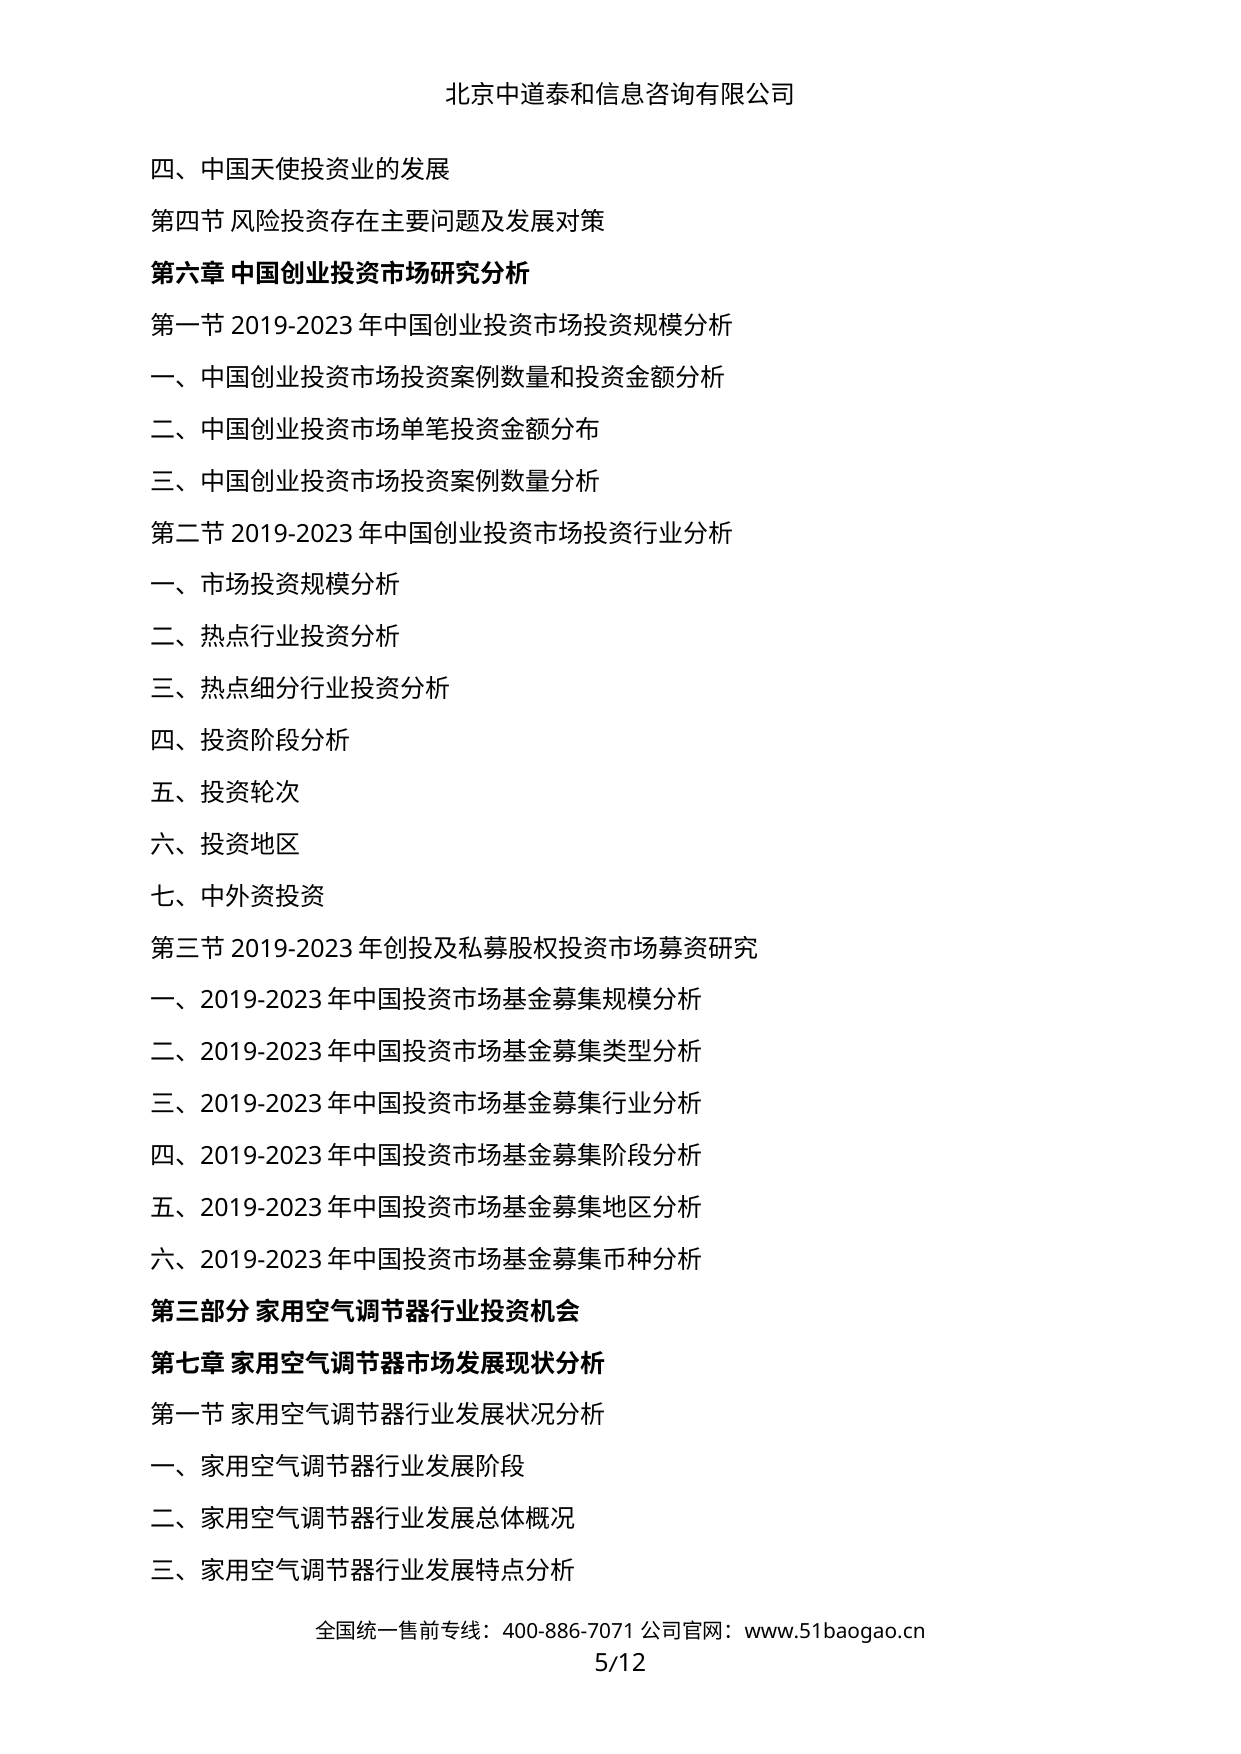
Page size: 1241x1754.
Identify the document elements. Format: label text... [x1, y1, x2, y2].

text 第二节 2019-2023年中国创业投资市场投资行业分析 [150, 513, 1090, 549]
text 六、投资地区 [150, 824, 1090, 861]
text 第一节 家用空气调节器行业发展状况分析 [150, 1395, 1090, 1431]
text 四、中国天使投资业的发展 [150, 150, 1090, 186]
text 五、投资轮次 [150, 772, 1090, 809]
text 一、2019-2023年中国投资市场基金募集规模分析 [150, 980, 1090, 1016]
text 三、2019-2023年中国投资市场基金募集行业分析 [150, 1084, 1090, 1120]
text 三、家用空气调节器行业发展特点分析 [150, 1551, 1090, 1587]
text 第七章 家用空气调节器市场发展现状分析 [150, 1343, 1090, 1379]
text 六、2019-2023年中国投资市场基金募集币种分析 [150, 1239, 1090, 1276]
text 七、中外资投资 [150, 876, 1090, 912]
text 五、2019-2023年中国投资市场基金募集地区分析 [150, 1187, 1090, 1224]
text 二、中国创业投资市场单笔投资金额分布 [150, 409, 1090, 446]
text 一、家用空气调节器行业发展阶段 [150, 1447, 1090, 1483]
text 二、家用空气调节器行业发展总体概况 [150, 1499, 1090, 1535]
text 三、中国创业投资市场投资案例数量分析 [150, 461, 1090, 497]
text 二、热点行业投资分析 [150, 617, 1090, 653]
text 第六章 中国创业投资市场研究分析 [150, 254, 1090, 290]
text 一、市场投资规模分析 [150, 565, 1090, 601]
text 第三节 2019-2023年创投及私募股权投资市场募资研究 [150, 928, 1090, 964]
text 第三部分 家用空气调节器行业投资机会 [150, 1291, 1090, 1327]
text 二、2019-2023年中国投资市场基金募集类型分析 [150, 1032, 1090, 1068]
text 第四节 风险投资存在主要问题及发展对策 [150, 202, 1090, 238]
text 一、中国创业投资市场投资案例数量和投资金额分析 [150, 357, 1090, 394]
text 四、投资阶段分析 [150, 721, 1090, 757]
text 第一节 2019-2023年中国创业投资市场投资规模分析 [150, 306, 1090, 342]
text 三、热点细分行业投资分析 [150, 669, 1090, 705]
text 四、2019-2023年中国投资市场基金募集阶段分析 [150, 1136, 1090, 1172]
